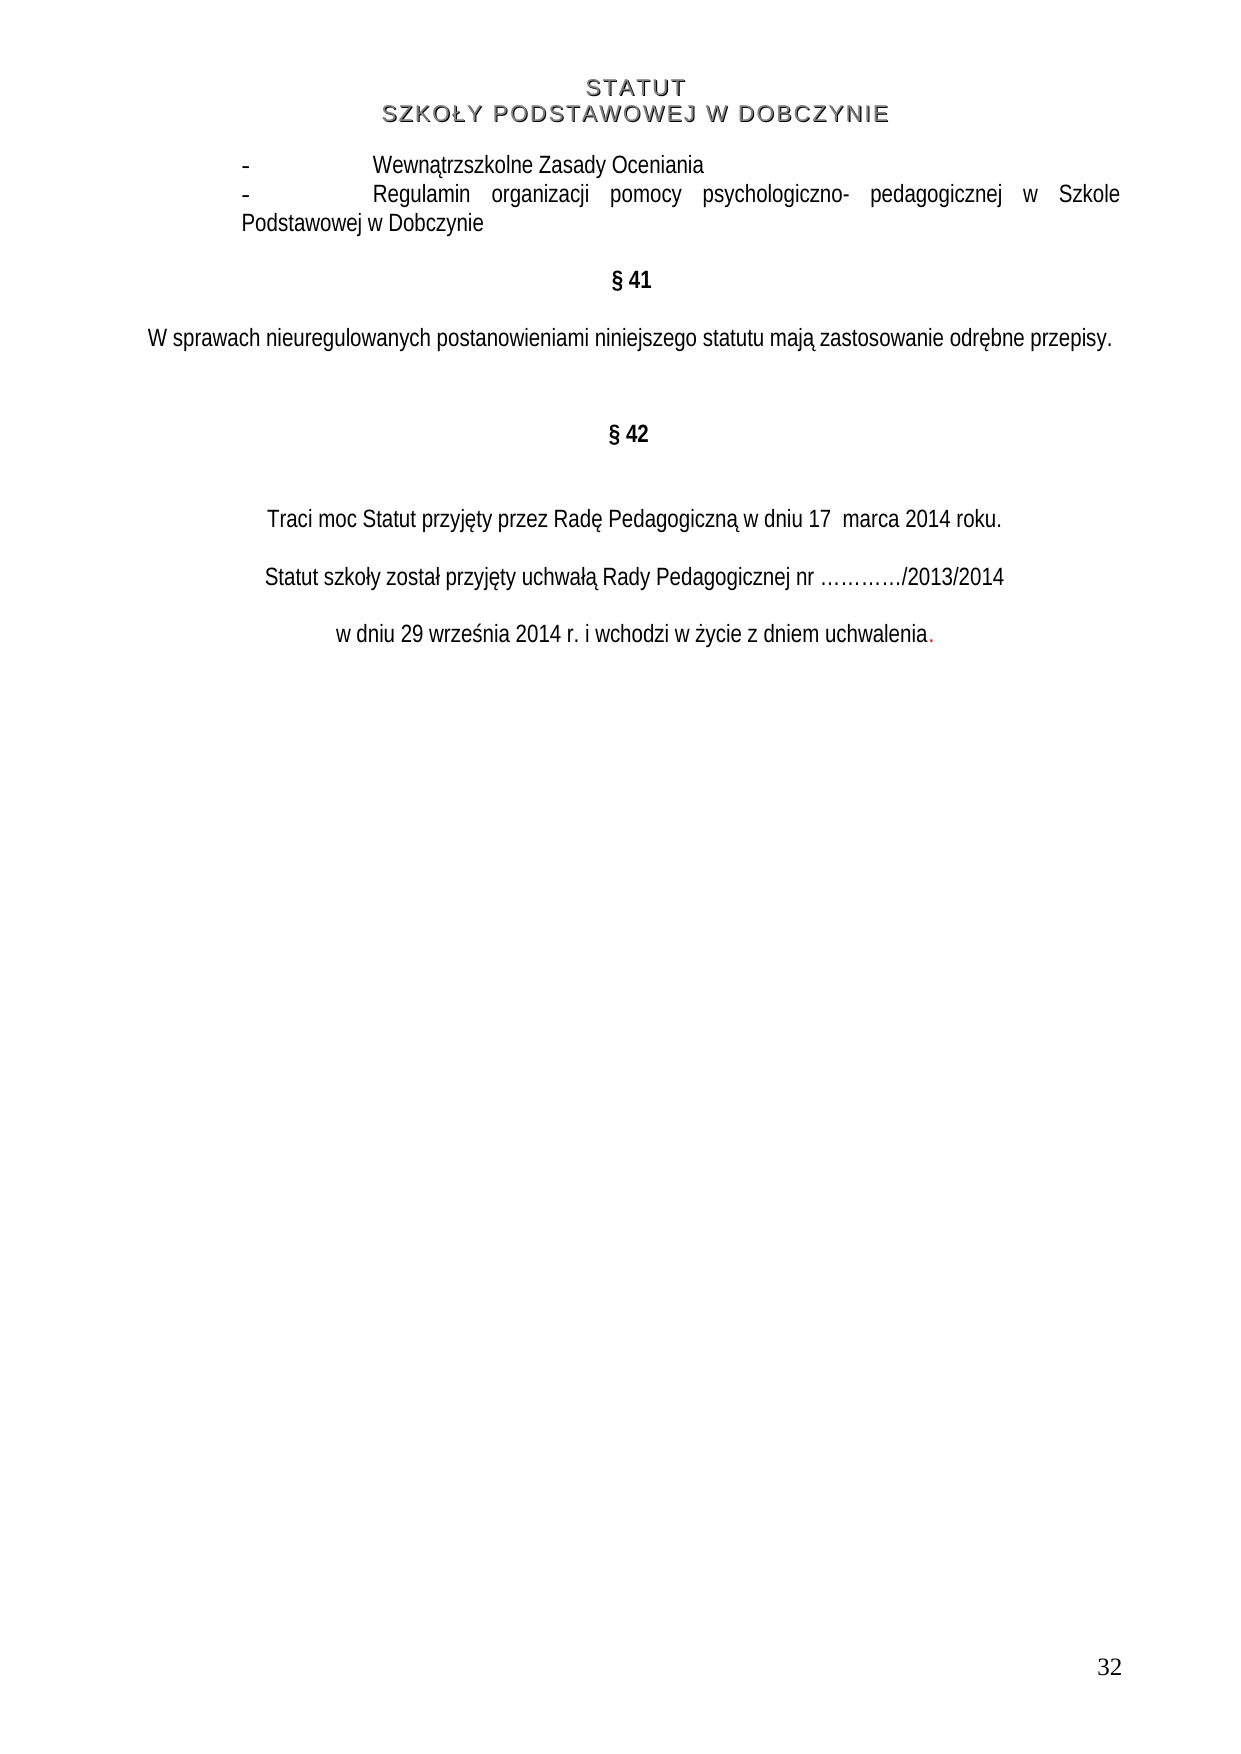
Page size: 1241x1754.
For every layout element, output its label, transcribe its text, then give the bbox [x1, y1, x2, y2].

list Regulamin organizacji pomocy psychologiczno- pedagogicznej w Szkole Podstawowej w Dobczynie [241, 179, 1122, 237]
text W sprawach nieuregulowanych postanowieniami niniejszego statutu mają zastosowanie odrębne przepisy. [148, 323, 1122, 351]
list Wewnątrzszkolne Zasady Oceniania [241, 151, 1122, 179]
text § 42 [135, 418, 1122, 447]
text § 41 [135, 266, 1122, 294]
text Traci moc Statut przyjęty przez Radę Pedagogiczną w dniu 17 marca 2014 roku. [148, 504, 1122, 533]
text Statut szkoły został przyjęty uchwałą Rady Pedagogicznej nr …………/2013/2014 [148, 562, 1122, 619]
text w dniu 29 września 2014 r. i wchodzi w życie z dniem uchwalenia. [148, 619, 1122, 648]
